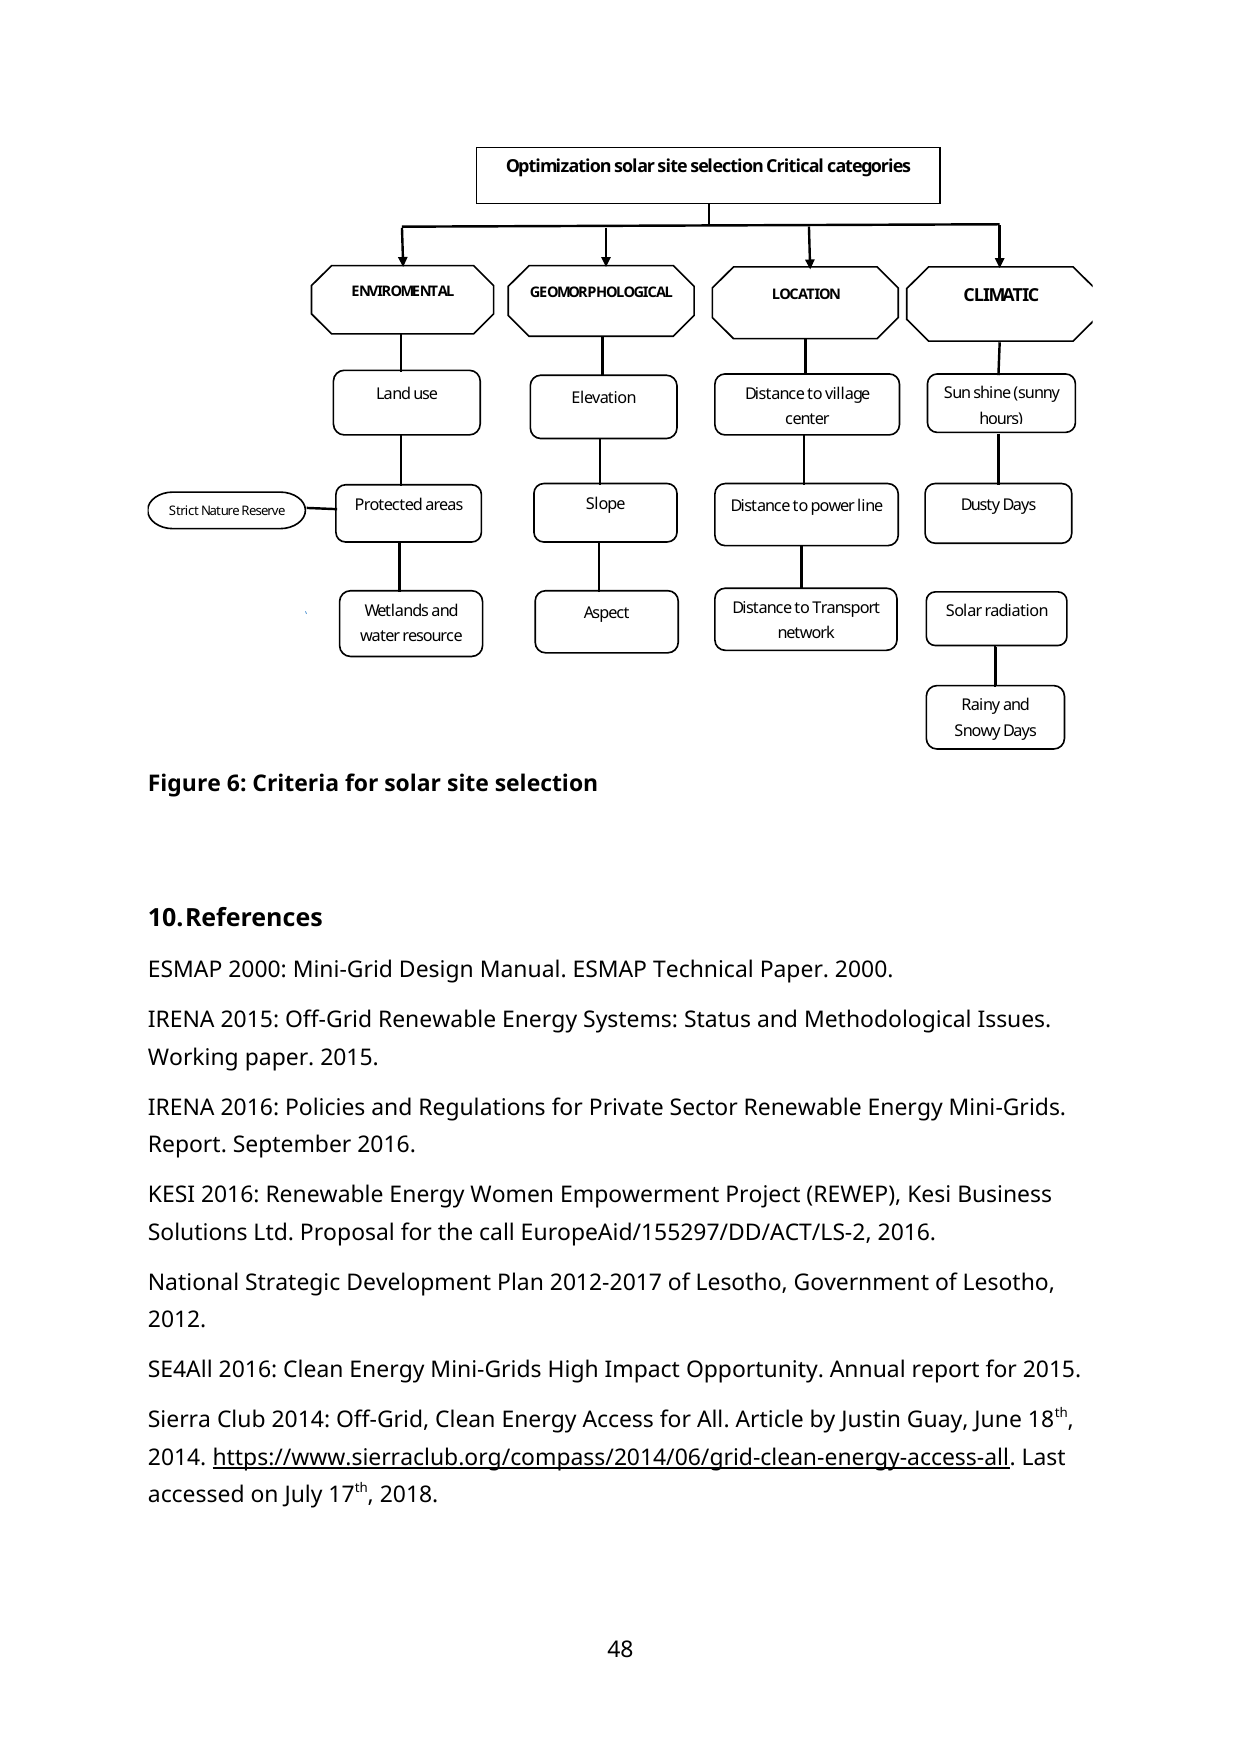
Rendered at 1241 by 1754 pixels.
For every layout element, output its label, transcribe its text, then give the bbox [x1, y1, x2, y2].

subtitle References [148, 900, 1093, 934]
text National Strategic Development Plan 2012-2017 of Lesotho, Government of Lesotho, 2012. [148, 1266, 1093, 1334]
text IRENA 2015: Off-Grid Renewable Energy Systems: Status and Methodological Issues. Working paper. 2015. [148, 1003, 1093, 1072]
text KESI 2016: Renewable Energy Women Empowerment Project (REWEP), Kesi Business Solutions Ltd. Proposal for the call EuropeAid/155297/DD/ACT/LS-2, 2016. [148, 1178, 1093, 1247]
text IRENA 2016: Policies and Regulations for Private Sector Renewable Energy Mini-Grids. Report. September 2016. [148, 1091, 1093, 1159]
text Sierra Club 2014: Off-Grid, Clean Energy Access for All. Article by Justin Guay, June 18th, 2014. https://www.sierraclub.org/compass/2014/06/grid-clean-energy-access-all. Last accessed on July 17th, 2018. [148, 1403, 1093, 1509]
text ESMAP 2000: Mini-Grid Design Manual. ESMAP Technical Paper. 2000. [148, 953, 1093, 984]
text Figure 6: Criteria for solar site selection [148, 767, 1093, 798]
text SE4All 2016: Clean Energy Mini-Grids High Impact Opportunity. Annual report for 2015. [148, 1353, 1093, 1384]
